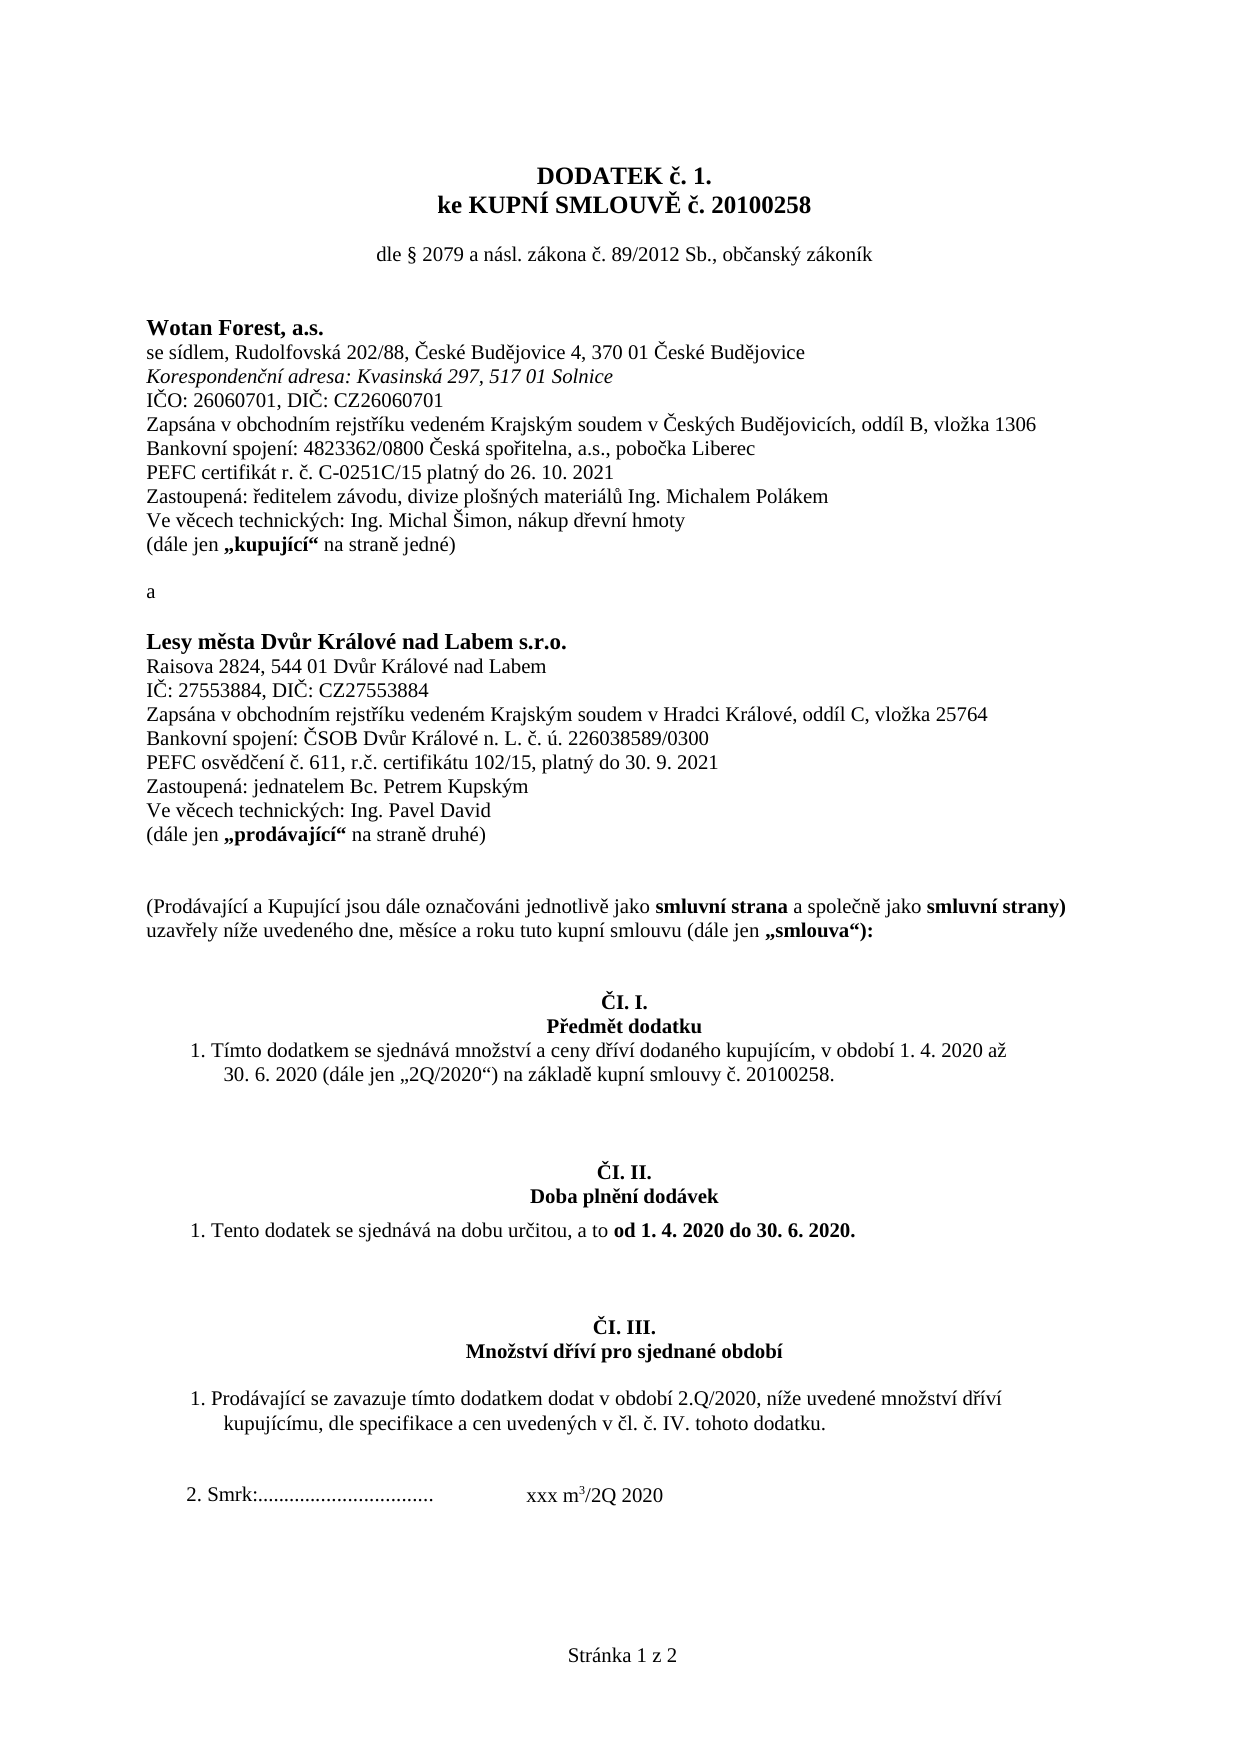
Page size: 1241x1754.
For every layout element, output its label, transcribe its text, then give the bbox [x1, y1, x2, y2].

text Ve věcech technických: Ing. Pavel David [146, 798, 1102, 822]
text Stránka 1 z 2 [568, 1643, 677, 1667]
text ČI. I. [146, 990, 1102, 1014]
text (Prodávající a Kupující jsou dále označováni jednotlivě jako smluvní strana a společně jako smluvní strany) uzavřely níže uvedeného dne, měsíce a roku tuto kupní smlouvu (dále jen „smlouva“): [146, 894, 1102, 942]
text xxx m3/2Q 2020 [526, 1483, 663, 1507]
text a [146, 579, 1102, 603]
text Wotan Forest, a.s. [146, 316, 1102, 340]
text se sídlem, Rudolfovská 202/88, České Budějovice 4, 370 01 České Budějovice [146, 340, 1102, 364]
text Předmět dodatku [146, 1014, 1102, 1038]
text (dále jen „kupující“ na straně jedné) [146, 532, 1102, 556]
text Množství dříví pro sjednané období [146, 1339, 1102, 1363]
text Lesy města Dvůr Králové nad Labem s.r.o. [146, 630, 1102, 654]
text Ve věcech technických: Ing. Michal Šimon, nákup dřevní hmoty [146, 508, 1102, 532]
text Bankovní spojení: ČSOB Dvůr Králové n. L. č. ú. 226038589/0300 [146, 726, 1102, 750]
text 1. Tímto dodatkem se sjednává množství a ceny dříví dodaného kupujícím, v období 1. 4. 2020 až [146, 1038, 1102, 1062]
text Zastoupená: ředitelem závodu, divize plošných materiálů Ing. Michalem Polákem [146, 484, 1102, 508]
text 1. Prodávající se zavazuje tímto dodatkem dodat v období 2.Q/2020, níže uvedené množství dříví kupujícímu, dle specifikace a cen uvedených v čl. č. IV. tohoto dodatku. [190, 1386, 1102, 1434]
text ke KUPNÍ SMLOUVĚ č. 20100258 [146, 190, 1102, 219]
text (dále jen „prodávající“ na straně druhé) [146, 822, 1102, 846]
text 30. 6. 2020 (dále jen „2Q/2020“) na základě kupní smlouvy č. 20100258. [146, 1062, 1102, 1086]
text ČI. III. [146, 1315, 1102, 1339]
text dle § 2079 a násl. zákona č. 89/2012 Sb., občanský zákoník [146, 242, 1102, 266]
text PEFC osvědčení č. 611, r.č. certifikátu 102/15, platný do 30. 9. 2021 [146, 750, 1102, 774]
text Zapsána v obchodním rejstříku vedeném Krajským soudem v Hradci Králové, oddíl C, vložka 25764 [146, 702, 1102, 726]
text Zastoupená: jednatelem Bc. Petrem Kupským [146, 774, 1102, 798]
text Korespondenční adresa: Kvasinská 297, 517 01 Solnice [146, 364, 1102, 388]
text Bankovní spojení: 4823362/0800 Česká spořitelna, a.s., pobočka Liberec [146, 436, 1102, 460]
text PEFC certifikát r. č. C-0251C/15 platný do 26. 10. 2021 [146, 460, 1102, 484]
text IČO: 26060701, DIČ: CZ26060701 [146, 388, 1102, 412]
text 1. Tento dodatek se sjednává na dobu určitou, a to od 1. 4. 2020 do 30. 6. 2020. [146, 1218, 1102, 1242]
text IČ: 27553884, DIČ: CZ27553884 [146, 678, 1102, 702]
text Raisova 2824, 544 01 Dvůr Králové nad Labem [146, 654, 1102, 678]
text Zapsána v obchodním rejstříku vedeném Krajským soudem v Českých Budějovicích, oddíl B, vložka 1306 [146, 412, 1102, 436]
text ČI. II. Doba plnění dodávek [146, 1160, 1102, 1208]
text DODATEK č. 1. [146, 161, 1102, 190]
text 2. Smrk: [186, 1482, 434, 1506]
